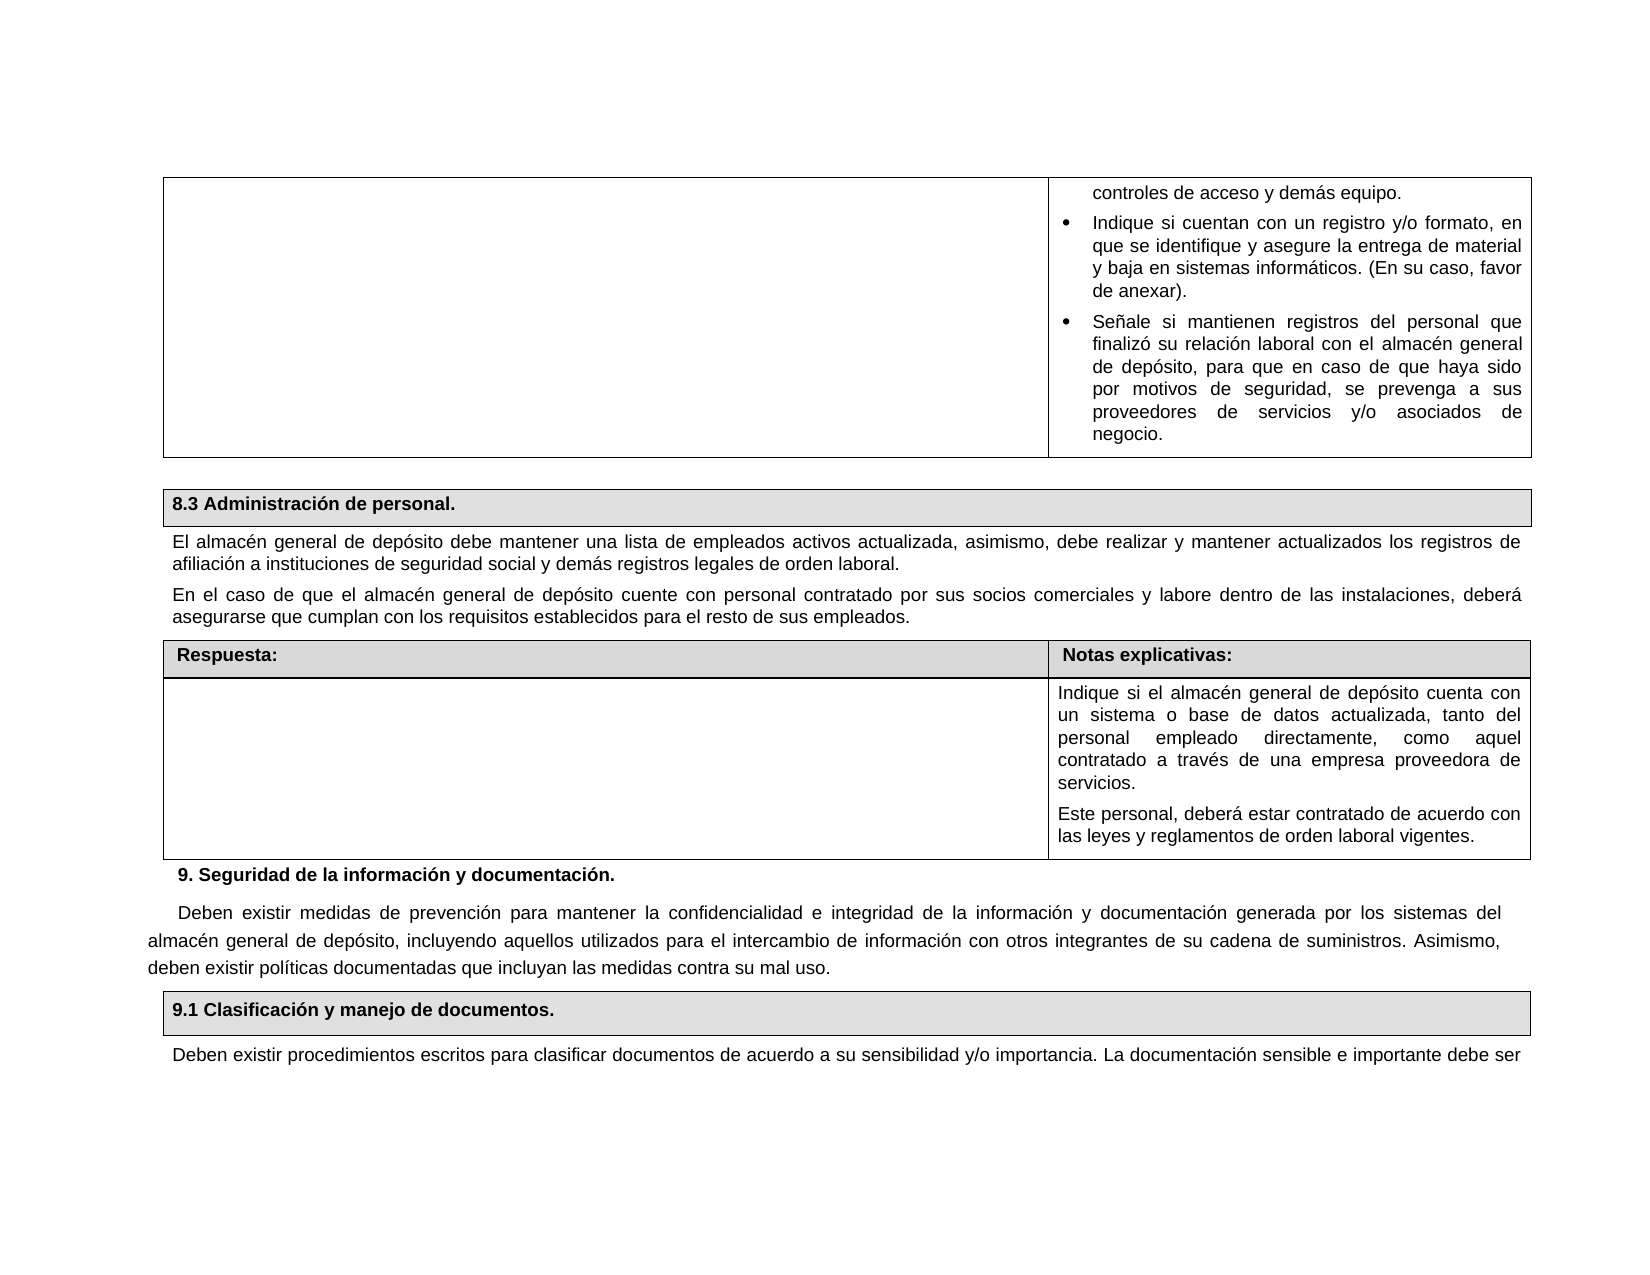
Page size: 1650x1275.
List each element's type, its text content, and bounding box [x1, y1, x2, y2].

text 9. Seguridad de la información y documentación. [148, 859, 1502, 887]
table_cell [164, 679, 1048, 858]
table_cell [163, 1036, 1530, 1070]
table_cell Respuesta: [164, 641, 1048, 677]
text Deben existir medidas de prevención para mantener la confidencialidad e integridad de la información y documentación generada por los sistemas del almacén general de depósito, incluyendo aquellos utilizados para el intercambio de información con otros integrantes de su cadena de suministros. Asimismo, deben existir políticas documentadas que incluyan las medidas contra su mal uso. [148, 897, 1502, 980]
table_cell [164, 178, 1048, 457]
table_header 9.1 Clasificación y manejo de documentos. [164, 992, 1530, 1035]
table_header 8.3 Administración de personal. [164, 490, 1531, 526]
table_cell El almacén general de depósito debe mantener una lista de empleados activos actualizada, asimismo, debe realizar y mantener actualizados los registros de afiliación a instituciones de seguridad social y demás registros legales de orden laboral. En el caso de que el almacén general de depósito cuente con personal contratado por sus socios comerciales y labore dentro de las instalaciones, deberá asegurarse que cumplan con los requisitos establecidos para el resto de sus empleados. [163, 527, 1531, 640]
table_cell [1049, 178, 1531, 457]
table_cell Indique si el almacén general de depósito cuenta con un sistema o base de datos actualizada, tanto del personal empleado directamente, como aquel contratado a través de una empresa proveedora de servicios. Este personal, deberá estar contratado de acuerdo con las leyes y reglamentos de orden laboral vigentes. [1049, 679, 1530, 858]
table_cell Notas explicativas: [1049, 641, 1530, 677]
